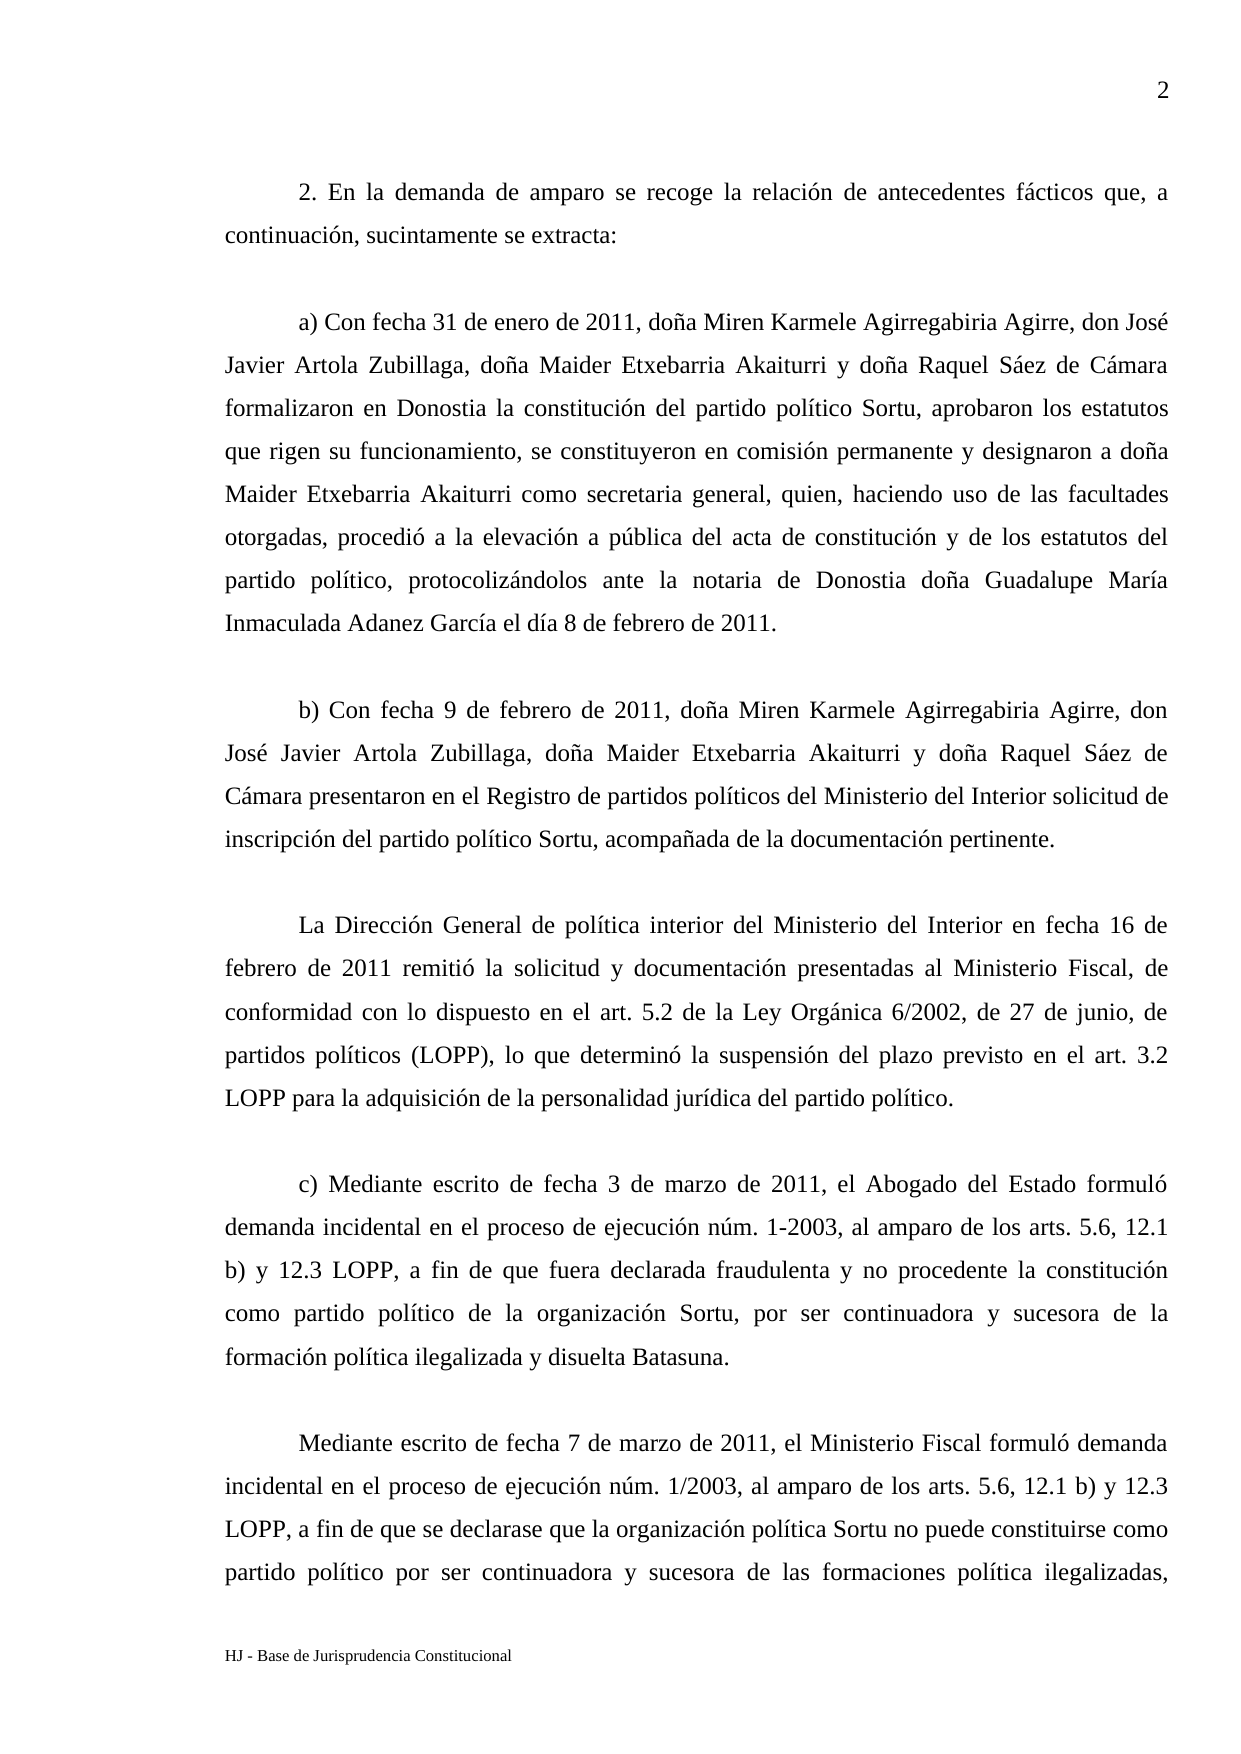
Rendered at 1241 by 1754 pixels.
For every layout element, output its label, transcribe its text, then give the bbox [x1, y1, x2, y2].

text b) Con fecha 9 de febrero de 2011, doña Miren Karmele Agirregabiria Agirre, don José Javier Artola Zubillaga, doña Maider Etxebarria Akaiturri y doña Raquel Sáez de Cámara presentaron en el Registro de partidos políticos del Ministerio del Interior solicitud de inscripción del partido político Sortu, acompañada de la documentación pertinente. [224, 695, 1169, 853]
text 2. En la demanda de amparo se recoge la relación de antecedentes fácticos que, a continuación, sucintamente se extracta: [224, 177, 1169, 249]
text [224, 1428, 1169, 1586]
text La Dirección General de política interior del Ministerio del Interior en fecha 16 de febrero de 2011 remitió la solicitud y documentación presentadas al Ministerio Fiscal, de conformidad con lo dispuesto en el art. 5.2 de la Ley Orgánica 6/2002, de 27 de junio, de partidos políticos (LOPP), lo que determinó la suspensión del plazo previsto en el art. 3.2 LOPP para la adquisición de la personalidad jurídica del partido político. [224, 910, 1169, 1112]
text c) Mediante escrito de fecha 3 de marzo de 2011, el Abogado del Estado formuló demanda incidental en el proceso de ejecución núm. 1-2003, al amparo de los arts. 5.6, 12.1 b) y 12.3 LOPP, a fin de que fuera declarada fraudulenta y no procedente la constitución como partido político de la organización Sortu, por ser continuadora y sucesora de la formación política ilegalizada y disuelta Batasuna. [224, 1169, 1169, 1370]
text a) Con fecha 31 de enero de 2011, doña Miren Karmele Agirregabiria Agirre, don José Javier Artola Zubillaga, doña Maider Etxebarria Akaiturri y doña Raquel Sáez de Cámara formalizaron en Donostia la constitución del partido político Sortu, aprobaron los estatutos que rigen su funcionamiento, se constituyeron en comisión permanente y designaron a doña Maider Etxebarria Akaiturri como secretaria general, quien, haciendo uso de las facultades otorgadas, procedió a la elevación a pública del acta de constitución y de los estatutos del partido político, protocolizándolos ante la notaria de Donostia doña Guadalupe María Inmaculada Adanez García el día 8 de febrero de 2011. [224, 307, 1169, 637]
